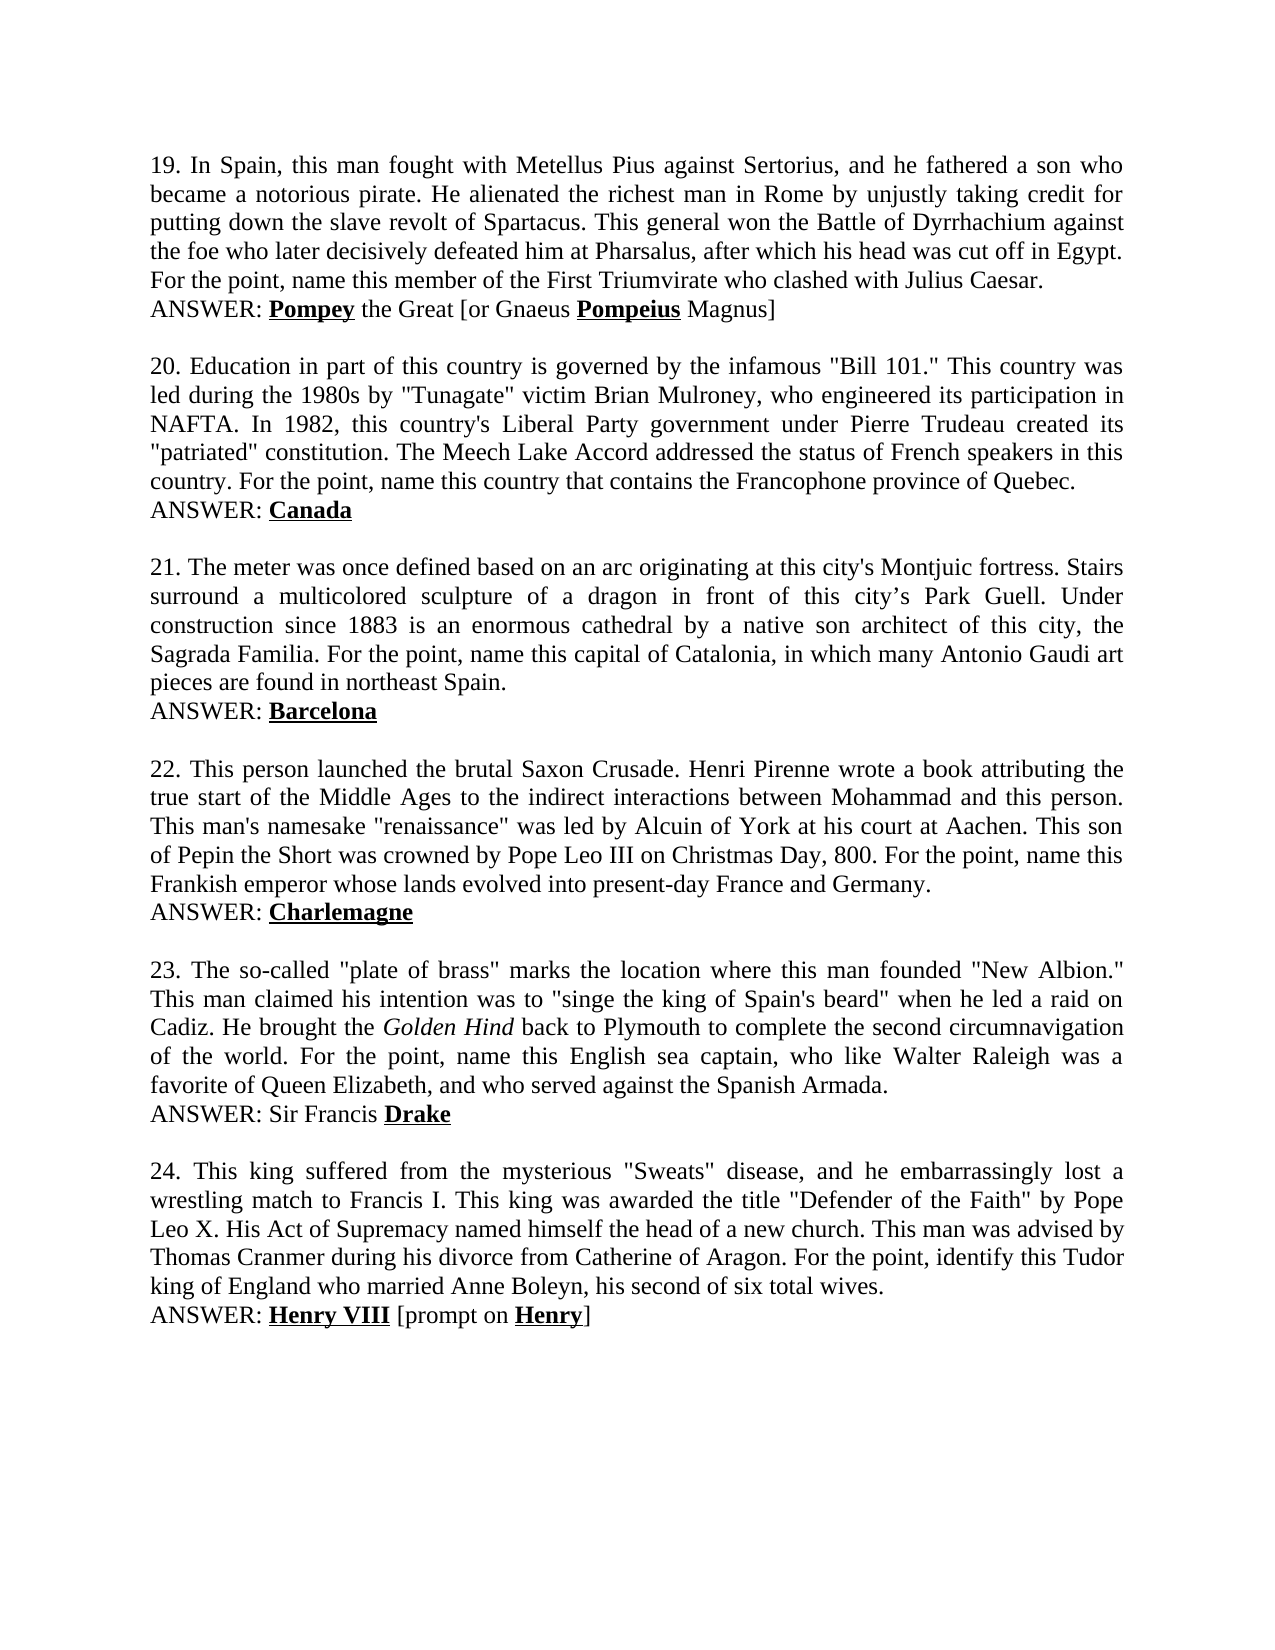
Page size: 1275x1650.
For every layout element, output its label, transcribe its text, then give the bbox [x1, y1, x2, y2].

text ANSWER: Henry VIII [prompt on Henry] [150, 1300, 1125, 1329]
text ANSWER: Canada [150, 495, 1125, 524]
text ANSWER: Sir Francis Drake [150, 1099, 1125, 1127]
text ANSWER: Barcelona [150, 696, 1125, 725]
text ANSWER: Pompey the Great [or Gnaeus Pompeius Magnus] [150, 294, 1125, 322]
text 19. In Spain, this man fought with Metellus Pius against Sertorius, and he fathered a son who became a notorious pirate. He alienated the richest man in Rome by unjustly taking credit for putting down the slave revolt of Spartacus. This general won the Battle of Dyrrhachium against the foe who later decisively defeated him at Pharsalus, after which his head was cut off in Egypt. For the point, name this member of the First Triumvirate who clashed with Julius Caesar. [150, 150, 1125, 294]
text 24. This king suffered from the mysterious "Sweats" disease, and he embarrassingly lost a wrestling match to Francis I. This king was awarded the title "Defender of the Faith" by Pope Leo X. His Act of Supremacy named himself the head of a new church. This man was advised by Thomas Cranmer during his divorce from Catherine of Aragon. For the point, identify this Tudor king of England who married Anne Boleyn, his second of six total wives. [150, 1156, 1125, 1300]
text ANSWER: Charlemagne [150, 897, 1125, 926]
text 20. Education in part of this country is governed by the infamous "Bill 101." This country was led during the 1980s by "Tunagate" victim Brian Mulroney, who engineered its participation in NAFTA. In 1982, this country's Liberal Party government under Pierre Trudeau created its "patriated" constitution. The Meech Lake Accord addressed the status of French speakers in this country. For the point, name this country that contains the Francophone province of Quebec. [150, 351, 1125, 495]
text 22. This person launched the brutal Saxon Crusade. Henri Pirenne wrote a book attributing the true start of the Middle Ages to the indirect interactions between Mohammad and this person. This man's namesake "renaissance" was led by Alcuin of York at his court at Aachen. This son of Pepin the Short was crowned by Pope Leo III on Christmas Day, 800. For the point, name this Frankish emperor whose lands evolved into present-day France and Germany. [150, 754, 1125, 897]
text 21. The meter was once defined based on an arc originating at this city's Montjuic fortress. Stairs surround a multicolored sculpture of a dragon in front of this city’s Park Guell. Under construction since 1883 is an enormous cathedral by a native son architect of this city, the Sagrada Familia. For the point, name this capital of Catalonia, in which many Antonio Gaudi art pieces are found in northeast Spain. [150, 552, 1125, 696]
text 23. The so-called "plate of brass" marks the location where this man founded "New Albion." This man claimed his intention was to "singe the king of Spain's beard" when he led a raid on Cadiz. He brought the Golden Hind back to Plymouth to complete the second circumnavigation of the world. For the point, name this English sea captain, who like Walter Raleigh was a favorite of Queen Elizabeth, and who served against the Spanish Armada. [150, 955, 1125, 1099]
